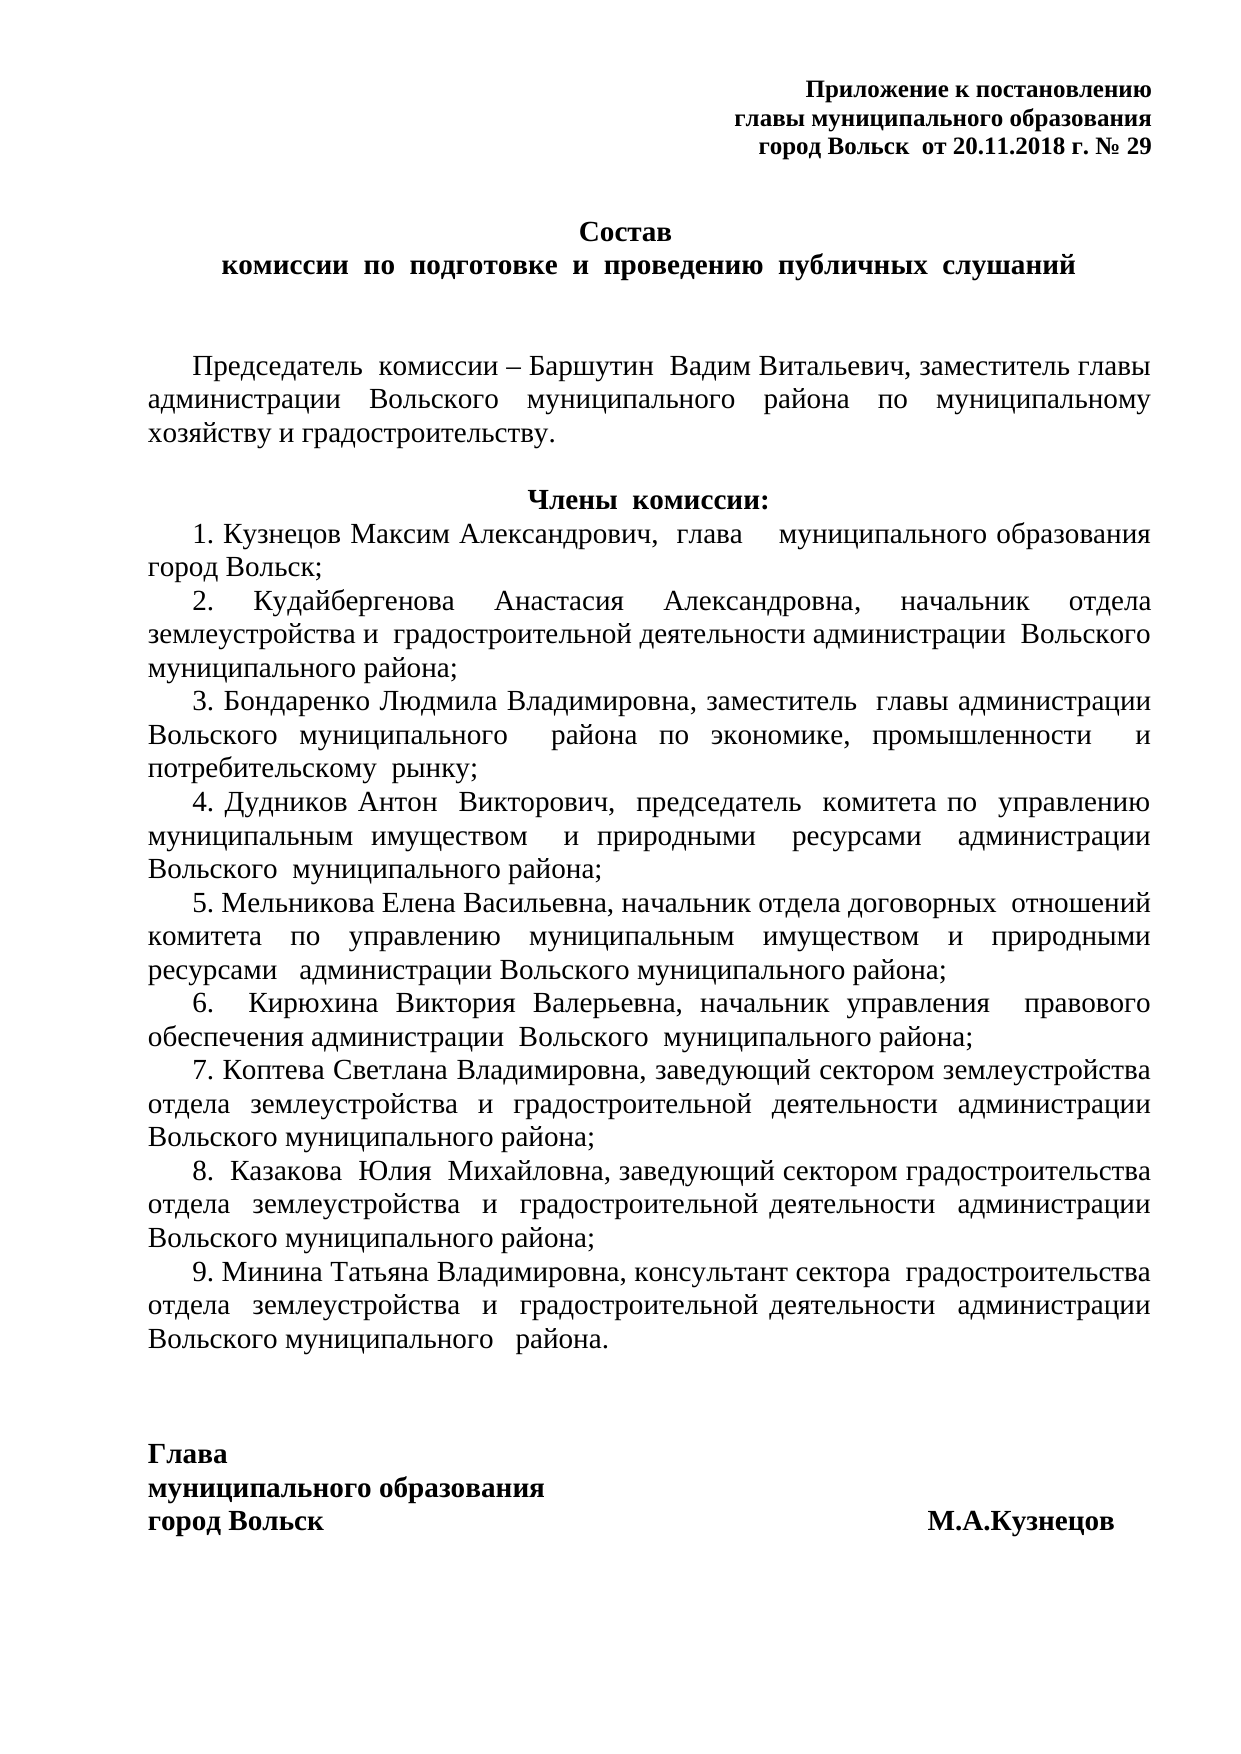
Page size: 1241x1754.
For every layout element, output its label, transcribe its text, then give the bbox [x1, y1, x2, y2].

text Члены комиссии: [148, 482, 1152, 516]
text 1. Кузнецов Максим Александрович, глава муниципального образования город Вольск; [148, 516, 1152, 583]
text 8. Казакова Юлия Михайловна, заведующий сектором градостроительства отдела землеустройства и градостроительной деятельности администрации Вольского муниципального района; [148, 1153, 1152, 1254]
text муниципального образования [148, 1470, 1152, 1503]
text город Вольск М.А.Кузнецов [148, 1503, 1152, 1537]
text 3. Бондаренко Людмила Владимировна, заместитель главы администрации Вольского муниципального района по экономике, промышленности и потребительскому рынку; [148, 683, 1152, 784]
text Состав [148, 214, 1152, 247]
text главы муниципального образования [148, 103, 1152, 131]
text город Вольск от 20.11.2018 г. № 29 [148, 131, 1152, 160]
text 7. Коптева Светлана Владимировна, заведующий сектором землеустройства отдела землеустройства и градостроительной деятельности администрации Вольского муниципального района; [148, 1052, 1152, 1153]
text Приложение к постановлению [148, 74, 1152, 103]
text 5. Мельникова Елена Васильевна, начальник отдела договорных отношений комитета по управлению муниципальным имуществом и природными ресурсами администрации Вольского муниципального района; [148, 885, 1152, 985]
text 6. Кирюхина Виктория Валерьевна, начальник управления правового обеспечения администрации Вольского муниципального района; [148, 985, 1152, 1052]
text 2. Кудайбергенова Анастасия Александровна, начальник отдела землеустройства и градостроительной деятельности администрации Вольского муниципального района; [148, 583, 1152, 683]
text комиссии по подготовке и проведению публичных слушаний [148, 247, 1152, 281]
text 9. Минина Татьяна Владимировна, консультант сектора градостроительства отдела землеустройства и градостроительной деятельности администрации Вольского муниципального района. [148, 1254, 1152, 1354]
text Председатель комиссии – Баршутин Вадим Витальевич, заместитель главы администрации Вольского муниципального района по муниципальному хозяйству и градостроительству. [148, 348, 1152, 449]
text 4. Дудников Антон Викторович, председатель комитета по управлению муниципальным имуществом и природными ресурсами администрации Вольского муниципального района; [148, 784, 1152, 885]
text Глава [148, 1436, 1152, 1470]
